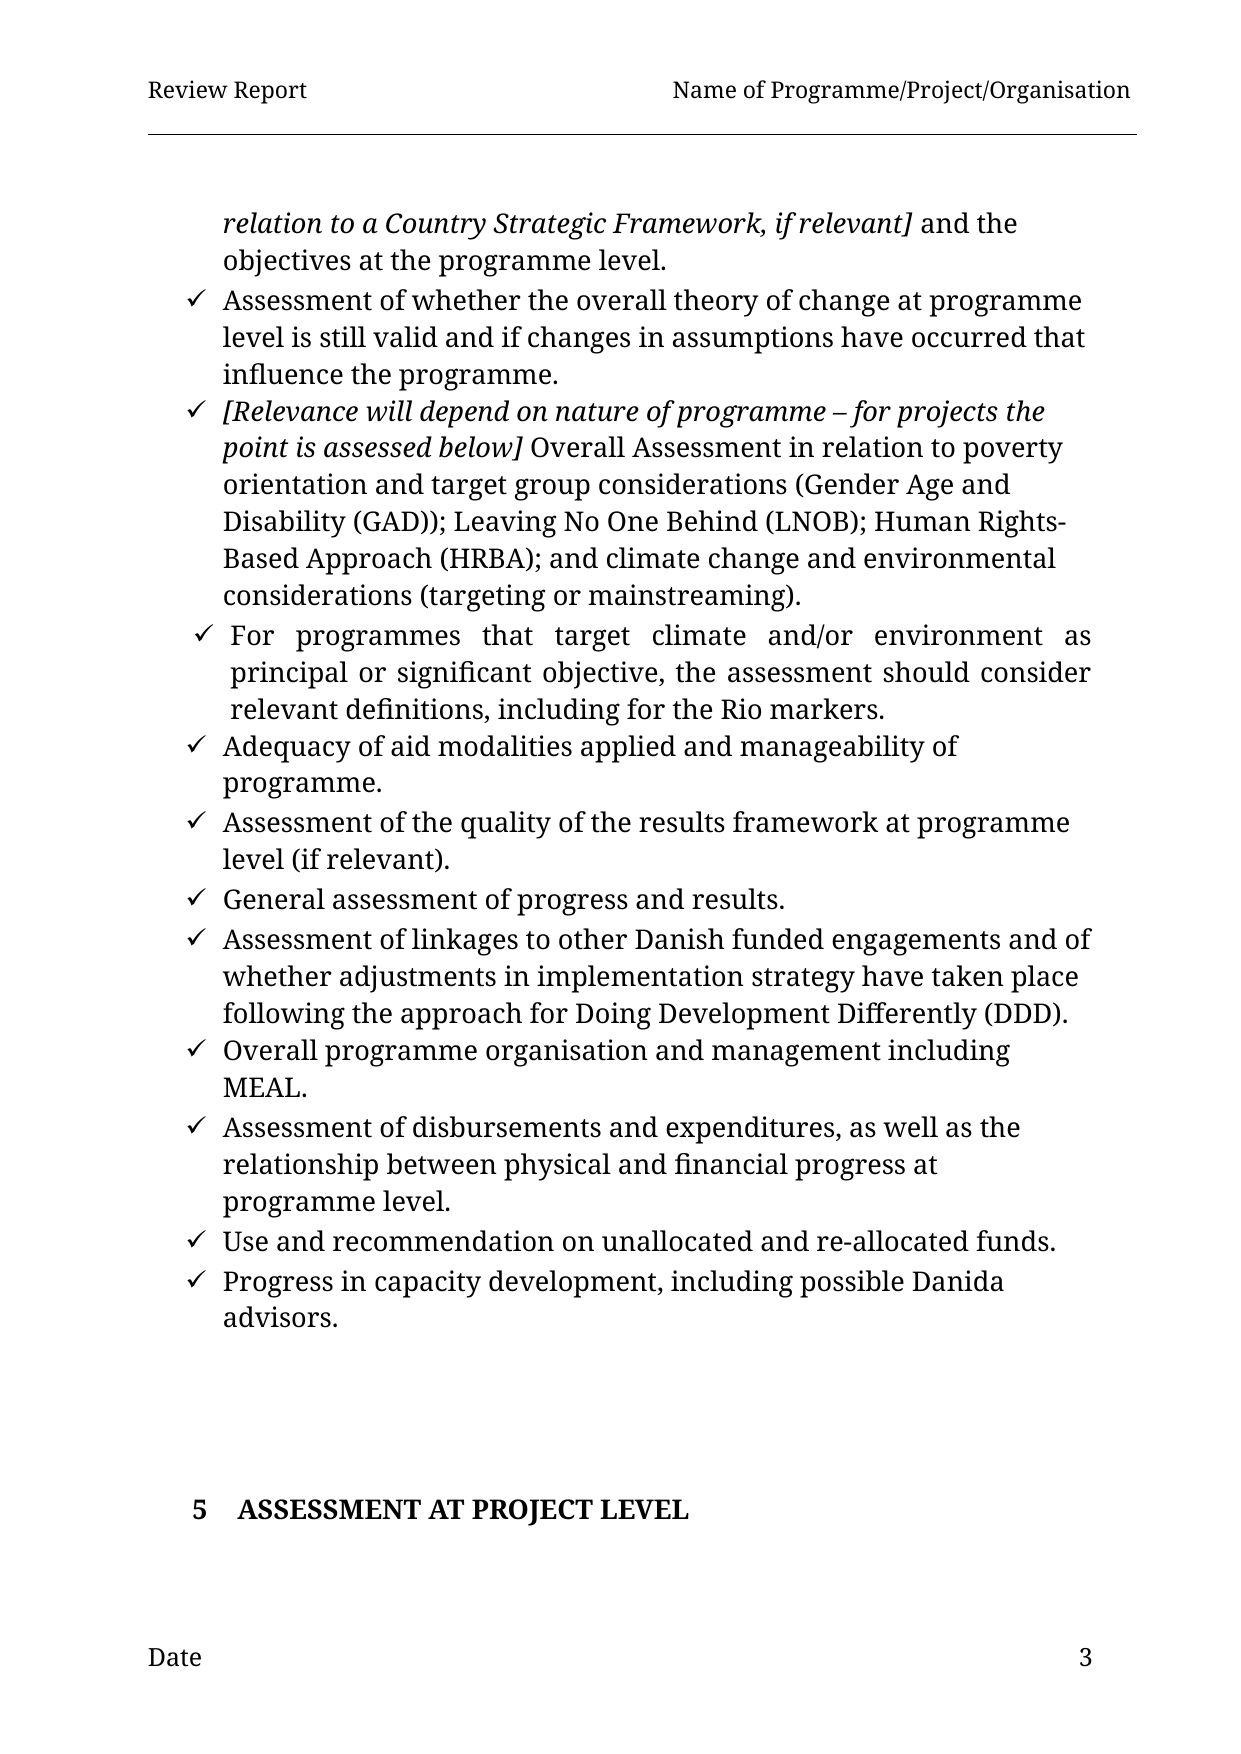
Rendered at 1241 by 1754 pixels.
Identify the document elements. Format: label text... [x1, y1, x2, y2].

list Use and recommendation on unallocated and re-allocated funds. [185, 1222, 1093, 1259]
list Assessment of linkages to other Danish funded engagements and of whether adjustments in implementation strategy have taken place following the approach for Doing Development Differently (DDD). [185, 921, 1093, 1031]
list Progress in capacity development, including possible Danida advisors. [185, 1262, 1093, 1336]
list Assessment of whether the overall theory of change at programme level is still valid and if changes in assumptions have occurred that influence the programme. [185, 281, 1093, 392]
list Assessment of disbursements and expenditures, as well as the relationship between physical and financial progress at programme level. [185, 1108, 1093, 1219]
subtitle Assessment at project level [192, 1491, 1093, 1528]
list For programmes that target climate and/or environment as principal or significant objective, the assessment should consider relevant definitions, including for the Rio markers. [193, 616, 1093, 727]
list Assessment of the quality of the results framework at programme level (if relevant). [185, 804, 1093, 878]
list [185, 204, 1093, 278]
list Overall programme organisation and management including MEAL. [185, 1031, 1093, 1105]
list General assessment of progress and results. [185, 881, 1093, 918]
list [Relevance will depend on nature of programme – for projects the point is assessed below] Overall Assessment in relation to poverty orientation and target group considerations (Gender Age and Disability (GAD)); Leaving No One Behind (LNOB); Human Rights-Based Approach (HRBA); and climate change and environmental considerations (targeting or mainstreaming). [185, 392, 1093, 613]
list Adequacy of aid modalities applied and manageability of programme. [185, 727, 1093, 801]
